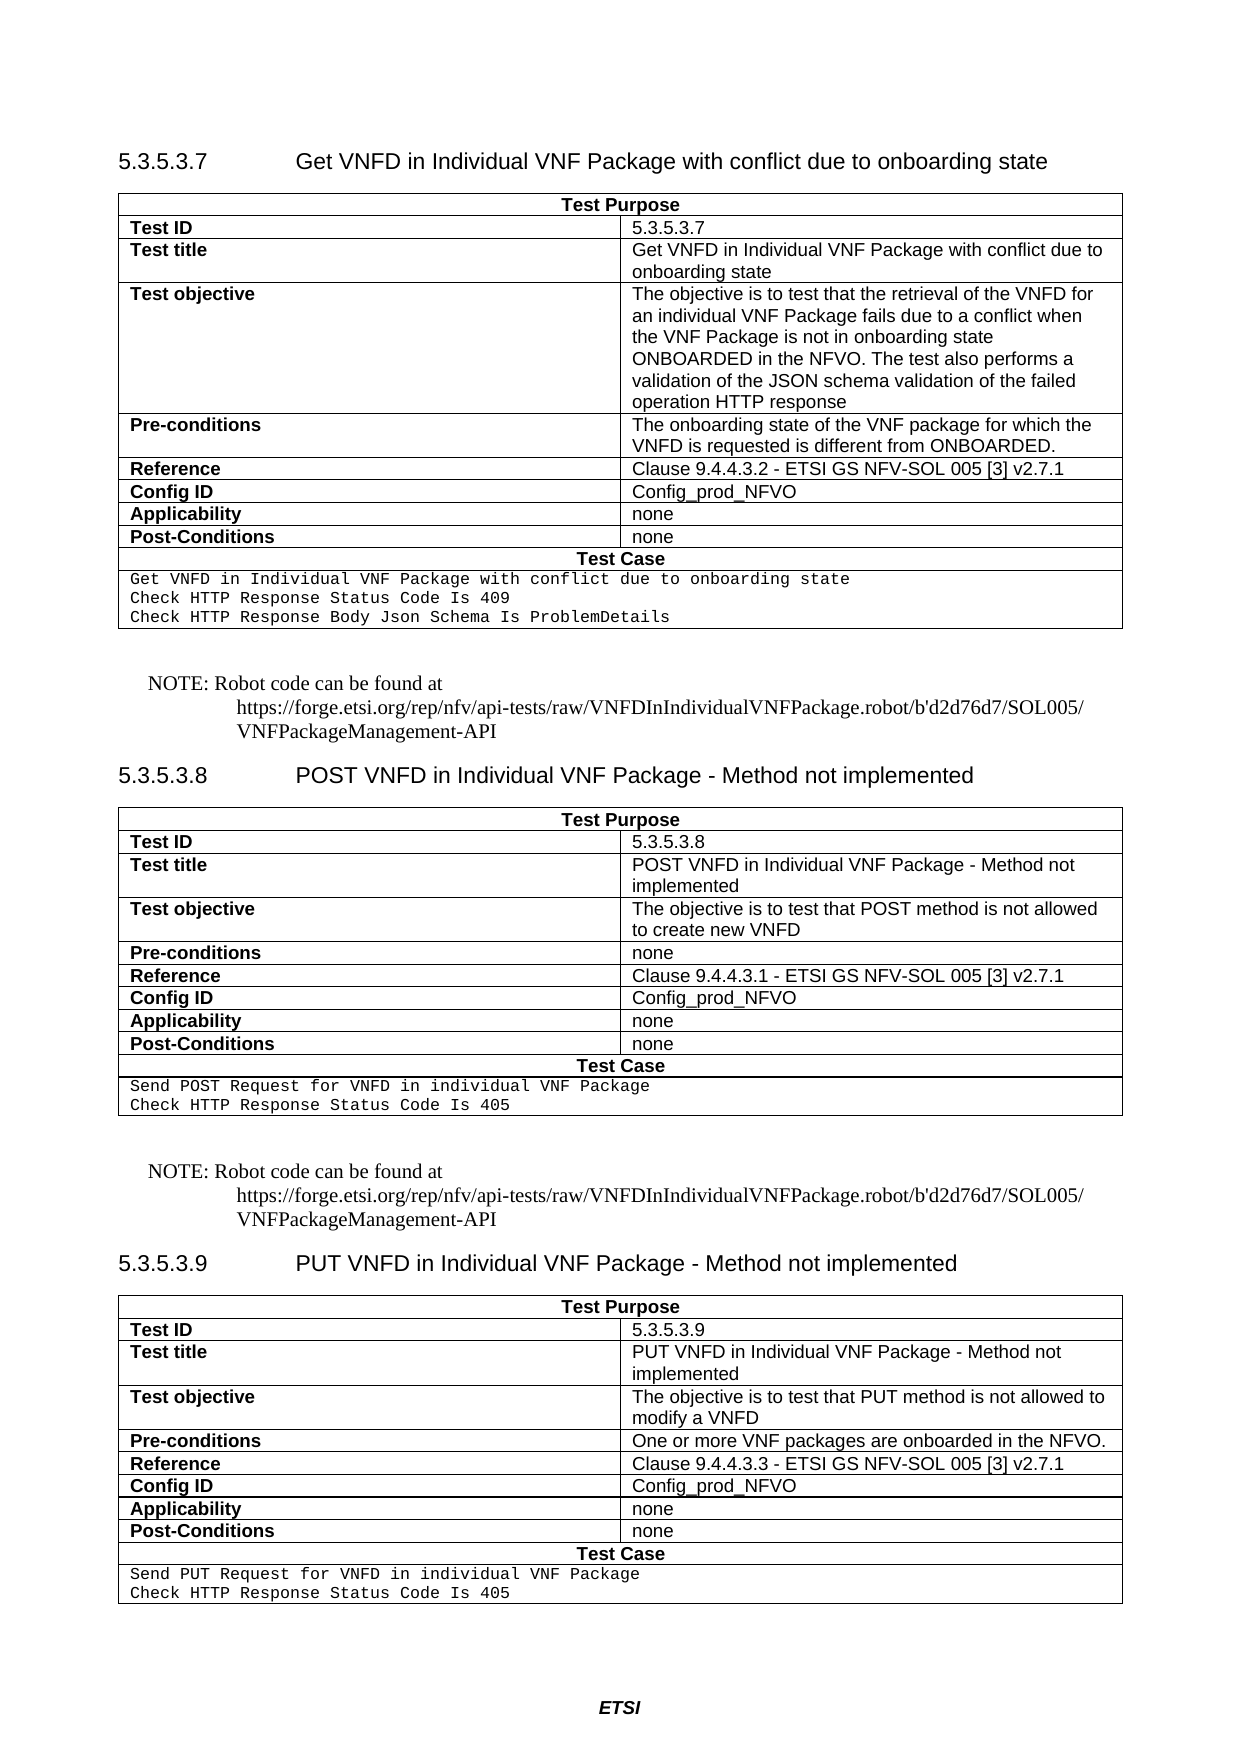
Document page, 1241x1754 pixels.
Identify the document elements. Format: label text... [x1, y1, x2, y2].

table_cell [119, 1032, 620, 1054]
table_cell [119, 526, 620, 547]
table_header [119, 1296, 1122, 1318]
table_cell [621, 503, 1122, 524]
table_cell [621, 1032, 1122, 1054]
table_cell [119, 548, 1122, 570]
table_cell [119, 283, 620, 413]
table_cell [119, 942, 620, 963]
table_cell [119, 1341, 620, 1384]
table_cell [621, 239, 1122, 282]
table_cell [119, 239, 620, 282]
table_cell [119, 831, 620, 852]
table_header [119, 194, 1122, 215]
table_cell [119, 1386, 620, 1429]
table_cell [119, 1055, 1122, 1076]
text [148, 1159, 1122, 1231]
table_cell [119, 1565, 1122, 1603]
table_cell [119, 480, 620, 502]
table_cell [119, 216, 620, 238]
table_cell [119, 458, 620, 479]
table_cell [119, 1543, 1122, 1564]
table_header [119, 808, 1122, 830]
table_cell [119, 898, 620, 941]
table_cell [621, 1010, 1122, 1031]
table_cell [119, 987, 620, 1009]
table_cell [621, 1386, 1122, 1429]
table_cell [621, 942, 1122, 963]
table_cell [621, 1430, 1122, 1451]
subtitle 5.3.5.3.8 POST VNFD in Individual VNF Package - Method not implemented [118, 762, 1122, 788]
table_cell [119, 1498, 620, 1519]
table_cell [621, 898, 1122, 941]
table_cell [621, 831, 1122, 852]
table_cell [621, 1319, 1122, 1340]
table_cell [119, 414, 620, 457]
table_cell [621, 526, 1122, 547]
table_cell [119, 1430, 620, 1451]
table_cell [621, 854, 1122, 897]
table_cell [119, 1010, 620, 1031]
subtitle 5.3.5.3.9 PUT VNFD in Individual VNF Package - Method not implemented [118, 1250, 1122, 1276]
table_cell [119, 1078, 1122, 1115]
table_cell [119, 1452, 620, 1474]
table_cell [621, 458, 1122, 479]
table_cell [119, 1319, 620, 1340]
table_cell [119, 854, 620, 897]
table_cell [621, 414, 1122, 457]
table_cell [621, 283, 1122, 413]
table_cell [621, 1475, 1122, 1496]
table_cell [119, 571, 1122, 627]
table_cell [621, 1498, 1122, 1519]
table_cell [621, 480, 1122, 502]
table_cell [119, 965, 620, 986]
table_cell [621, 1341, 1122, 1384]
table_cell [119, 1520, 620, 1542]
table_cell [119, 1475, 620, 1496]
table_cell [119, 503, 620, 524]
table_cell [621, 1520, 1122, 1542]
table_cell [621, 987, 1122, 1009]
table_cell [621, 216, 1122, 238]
subtitle 5.3.5.3.7 Get VNFD in Individual VNF Package with conflict due to onboarding state [118, 148, 1122, 174]
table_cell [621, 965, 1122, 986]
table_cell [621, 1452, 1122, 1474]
